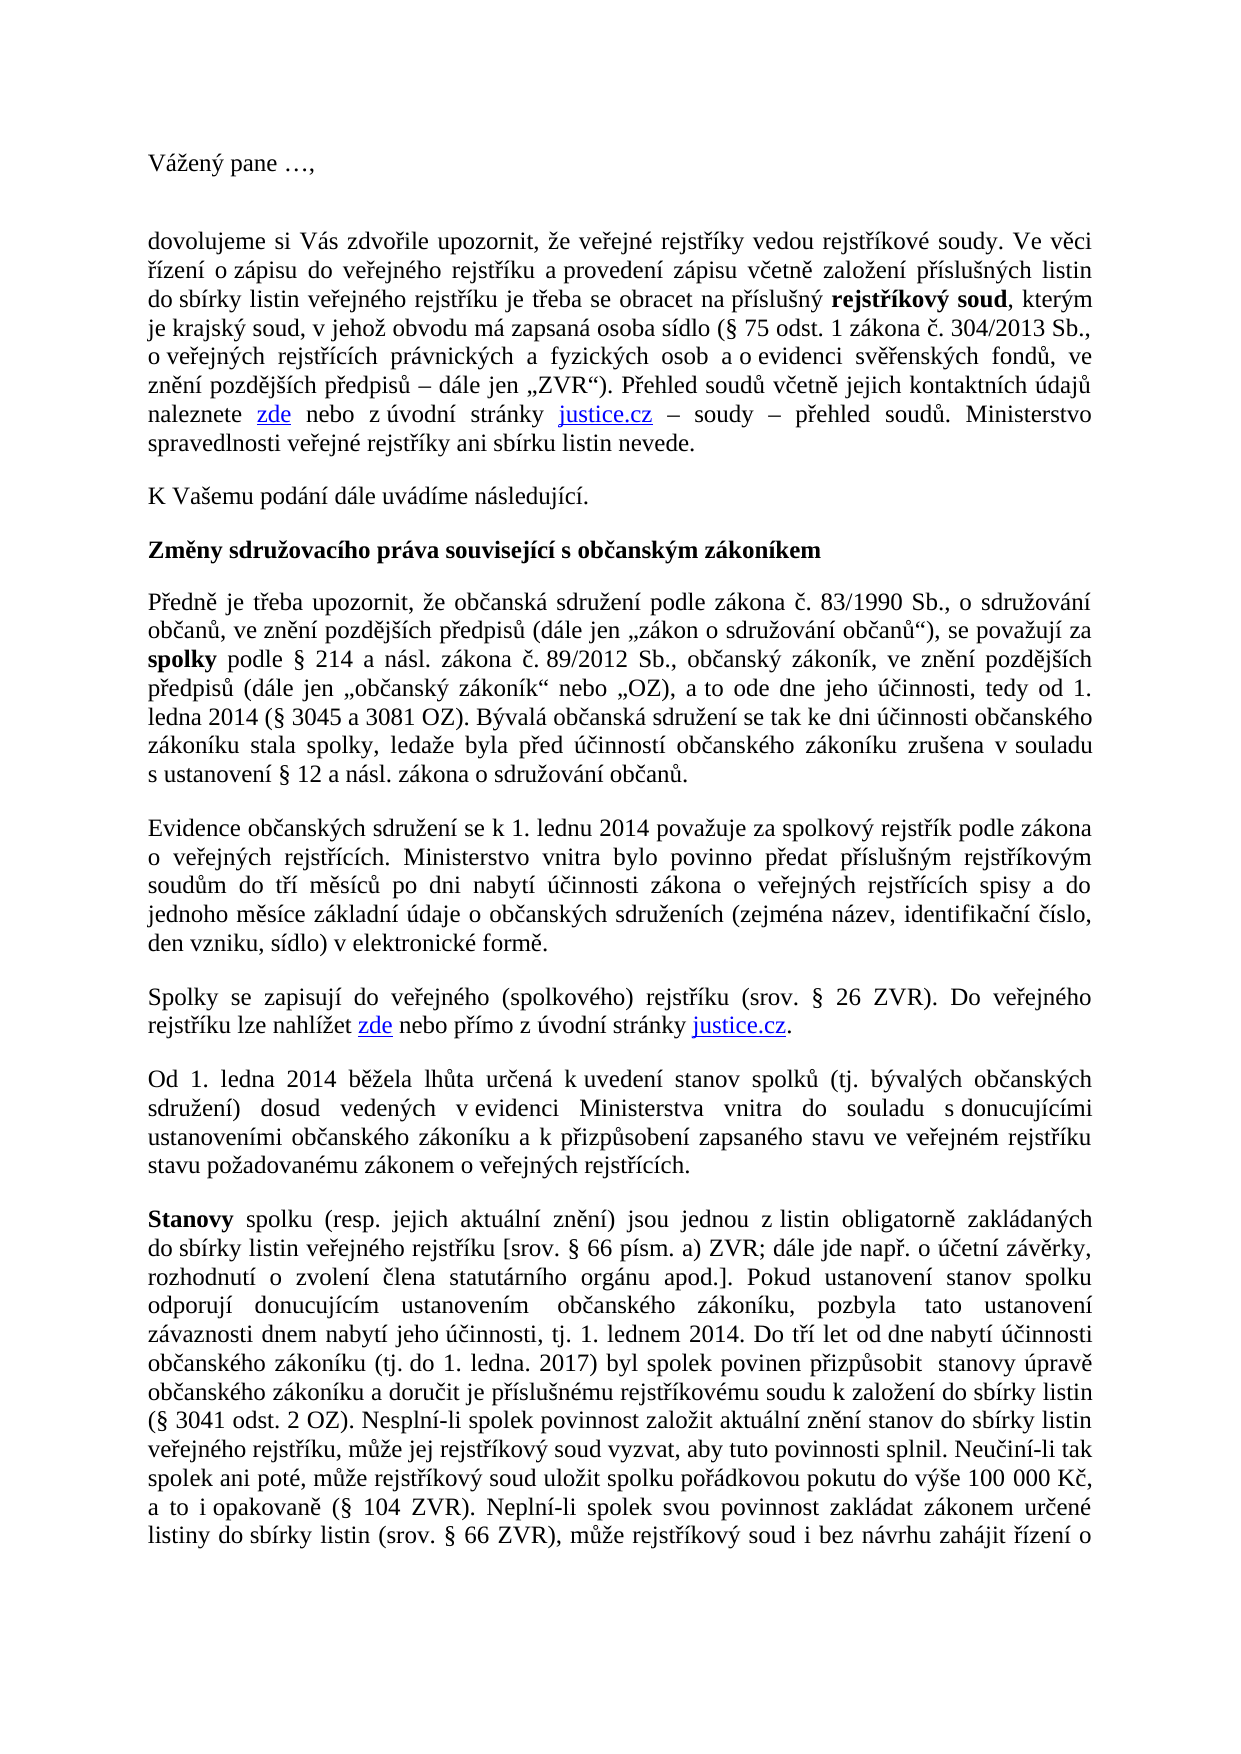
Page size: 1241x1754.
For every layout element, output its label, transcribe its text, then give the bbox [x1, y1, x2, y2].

text K Vašemu podání dále uvádíme následující. [148, 481, 1093, 510]
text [148, 1204, 1093, 1549]
text Předně je třeba upozornit, že občanská sdružení podle zákona č. 83/1990 Sb., o sdružování občanů, ve znění pozdějších předpisů (dále jen „zákon o sdružování občanů“), se považují za spolky podle § 214 a násl. zákona č. 89/2012 Sb., občanský zákoník, ve znění pozdějších předpisů (dále jen „občanský zákoník“ nebo „OZ), a to ode dne jeho účinnosti, tedy od 1. ledna 2014 (§ 3045 a 3081 OZ). Bývalá občanská sdružení se tak ke dni účinnosti občanského zákoníku stala spolky, ledaže byla před účinností občanského zákoníku zrušena v souladu s ustanovení § 12 a násl. zákona o sdružování občanů. [148, 587, 1093, 788]
text Od 1. ledna 2014 běžela lhůta určená k uvedení stanov spolků (tj. bývalých občanských sdružení) dosud vedených v evidenci Ministerstva vnitra do souladu s donucujícími ustanoveními občanského zákoníku a k přizpůsobení zapsaného stavu ve veřejném rejstříku stavu požadovanému zákonem o veřejných rejstřících. [148, 1064, 1093, 1179]
text Změny sdružovacího práva související s občanským zákoníkem [148, 535, 1093, 564]
text dovolujeme si Vás zdvořile upozornit, že veřejné rejstříky vedou rejstříkové soudy. Ve věci řízení o zápisu do veřejného rejstříku a provedení zápisu včetně založení příslušných listin do sbírky listin veřejného rejstříku je třeba se obracet na příslušný rejstříkový soud, kterým je krajský soud, v jehož obvodu má zapsaná osoba sídlo (§ 75 odst. 1 zákona č. 304/2013 Sb., o veřejných rejstřících právnických a fyzických osob a o evidenci svěřenských fondů, ve znění pozdějších předpisů – dále jen „ZVR“). Přehled soudů včetně jejich kontaktních údajů naleznete zde nebo z úvodní stránky justice.cz – soudy – přehled soudů. Ministerstvo spravedlnosti veřejné rejstříky ani sbírku listin nevede. [148, 226, 1093, 456]
text Vážený pane …, [148, 148, 1093, 176]
text Evidence občanských sdružení se k 1. lednu 2014 považuje za spolkový rejstřík podle zákona o veřejných rejstřících. Ministerstvo vnitra bylo povinno předat příslušným rejstříkovým soudům do tří měsíců po dni nabytí účinnosti zákona o veřejných rejstřících spisy a do jednoho měsíce základní údaje o občanských sdruženích (zejména název, identifikační číslo, den vzniku, sídlo) v elektronické formě. [148, 813, 1093, 957]
text Spolky se zapisují do veřejného (spolkového) rejstříku (srov. § 26 ZVR). Do veřejného rejstříku lze nahlížet zde nebo přímo z úvodní stránky justice.cz. [148, 982, 1093, 1039]
